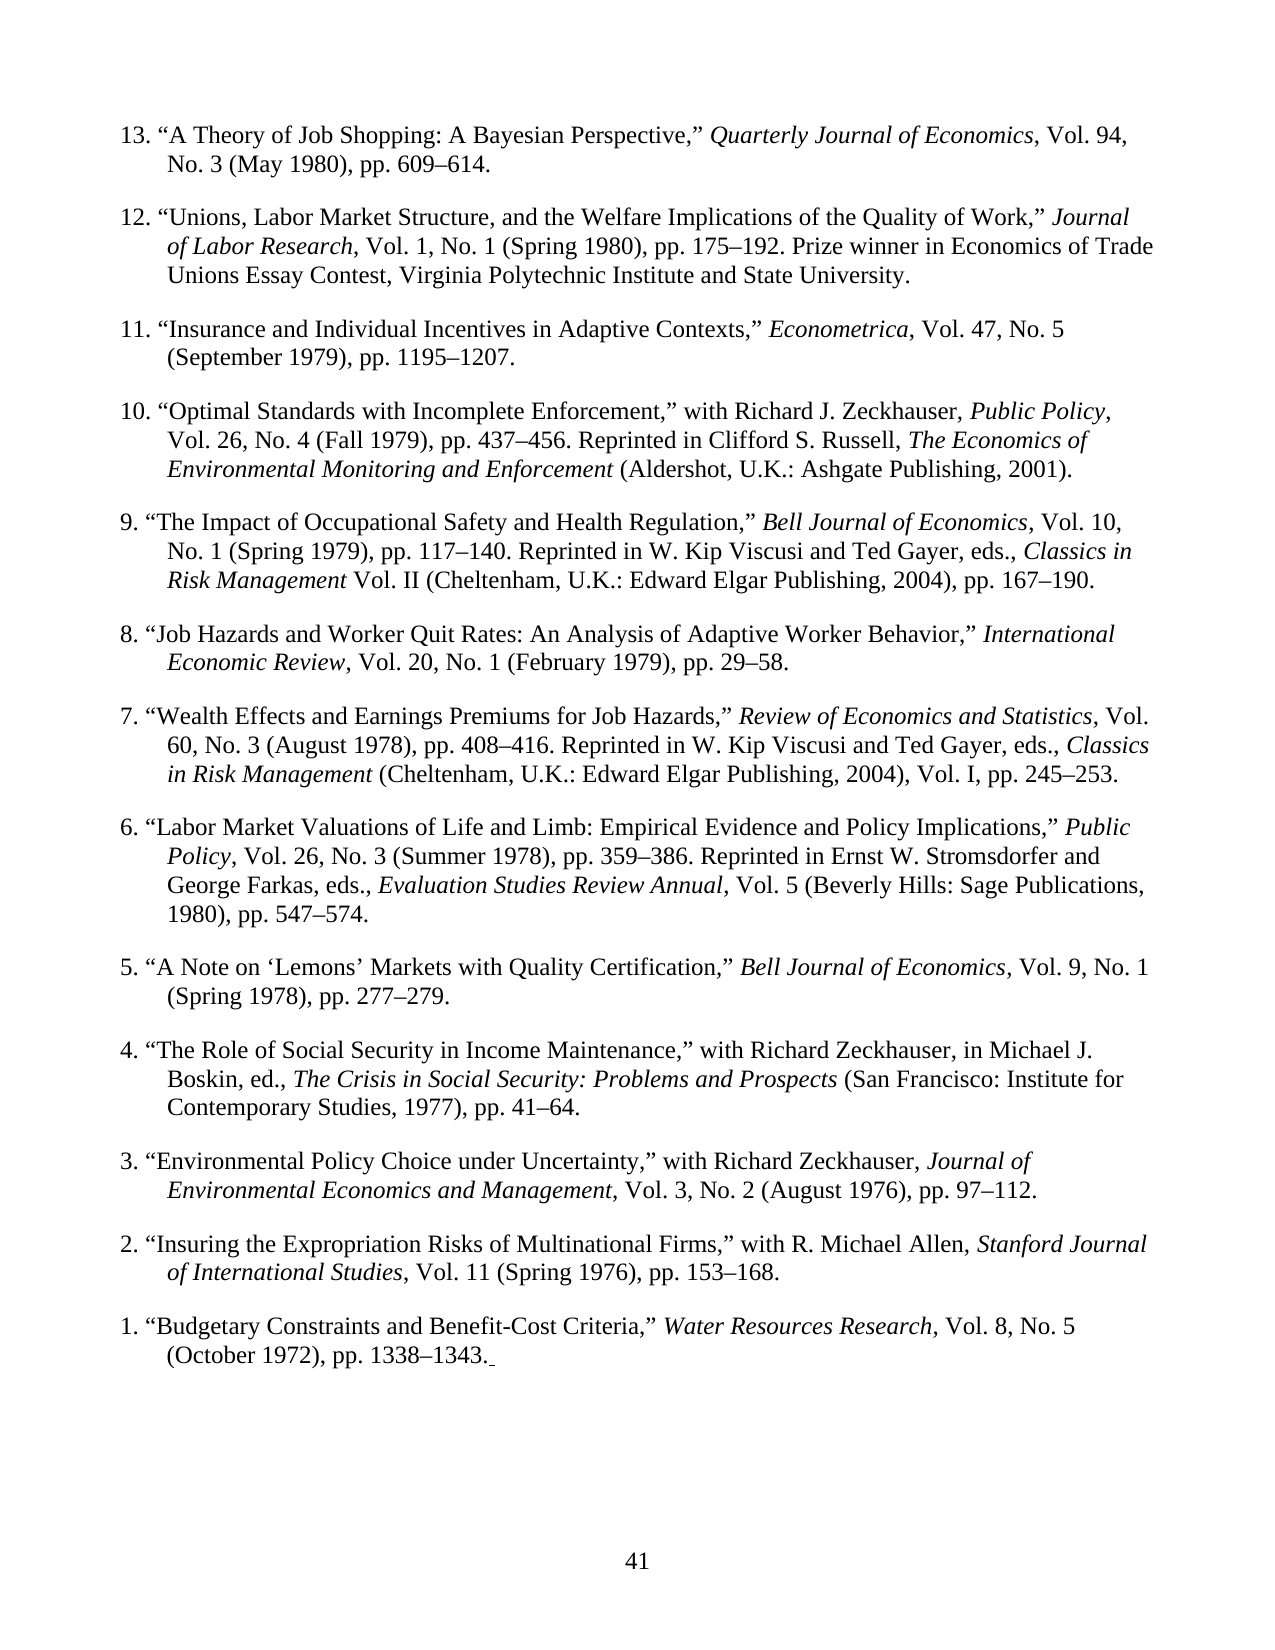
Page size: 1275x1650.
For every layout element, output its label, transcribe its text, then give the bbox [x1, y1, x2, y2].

text 12. “Unions, Labor Market Structure, and the Welfare Implications of the Quality of Work,” Journal of Labor Research, Vol. 1, No. 1 (Spring 1980), pp. 175–192. Prize winner in Economics of Trade Unions Essay Contest, Virginia Polytechnic Institute and State University. [120, 202, 1155, 289]
text 7. “Wealth Effects and Earnings Premiums for Job Hazards,” Review of Economics and Statistics, Vol. 60, No. 3 (August 1978), pp. 408–416. Reprinted in W. Kip Viscusi and Ted Gayer, eds., Classics in Risk Management (Cheltenham, U.K.: Edward Elgar Publishing, 2004), Vol. I, pp. 245–253. [120, 701, 1155, 787]
text 10. “Optimal Standards with Incomplete Enforcement,” with Richard J. Zeckhauser, Public Policy, Vol. 26, No. 4 (Fall 1979), pp. 437–456. Reprinted in Clifford S. Russell, The Economics of Environmental Monitoring and Enforcement (Aldershot, U.K.: Ashgate Publishing, 2001). [120, 396, 1155, 482]
text 8. “Job Hazards and Worker Quit Rates: An Analysis of Adaptive Worker Behavior,” International Economic Review, Vol. 20, No. 1 (February 1979), pp. 29–58. [120, 619, 1155, 676]
text 2. “Insuring the Expropriation Risks of Multinational Firms,” with R. Michael Allen, Stanford Journal of International Studies, Vol. 11 (Spring 1976), pp. 153–168. [120, 1229, 1155, 1286]
text 4. “The Role of Social Security in Income Maintenance,” with Richard Zeckhauser, in Michael J. Boskin, ed., The Crisis in Social Security: Problems and Prospects (San Francisco: Institute for Contemporary Studies, 1977), pp. 41–64. [120, 1035, 1155, 1121]
text 13. “A Theory of Job Shopping: A Bayesian Perspective,” Quarterly Journal of Economics, Vol. 94, No. 3 (May 1980), pp. 609–614. [120, 120, 1155, 177]
text 6. “Labor Market Valuations of Life and Limb: Empirical Evidence and Policy Implications,” Public Policy, Vol. 26, No. 3 (Summer 1978), pp. 359–386. Reprinted in Ernst W. Stromsdorfer and George Farkas, eds., Evaluation Studies Review Annual, Vol. 5 (Beverly Hills: Sage Publications, 1980), pp. 547–574. [120, 812, 1155, 927]
text 11. “Insurance and Individual Incentives in Adaptive Contexts,” Econometrica, Vol. 47, No. 5 (September 1979), pp. 1195–1207. [120, 314, 1155, 371]
text 1. “Budgetary Constraints and Benefit-Cost Criteria,” Water Resources Research, Vol. 8, No. 5 (October 1972), pp. 1338–1343. [120, 1311, 1155, 1369]
text 5. “A Note on ‘Lemons’ Markets with Quality Certification,” Bell Journal of Economics, Vol. 9, No. 1 (Spring 1978), pp. 277–279. [120, 952, 1155, 1010]
text 3. “Environmental Policy Choice under Uncertainty,” with Richard Zeckhauser, Journal of Environmental Economics and Management, Vol. 3, No. 2 (August 1976), pp. 97–112. [120, 1146, 1155, 1204]
text 9. “The Impact of Occupational Safety and Health Regulation,” Bell Journal of Economics, Vol. 10, No. 1 (Spring 1979), pp. 117–140. Reprinted in W. Kip Viscusi and Ted Gayer, eds., Classics in Risk Management Vol. II (Cheltenham, U.K.: Edward Elgar Publishing, 2004), pp. 167–190. [120, 507, 1155, 594]
